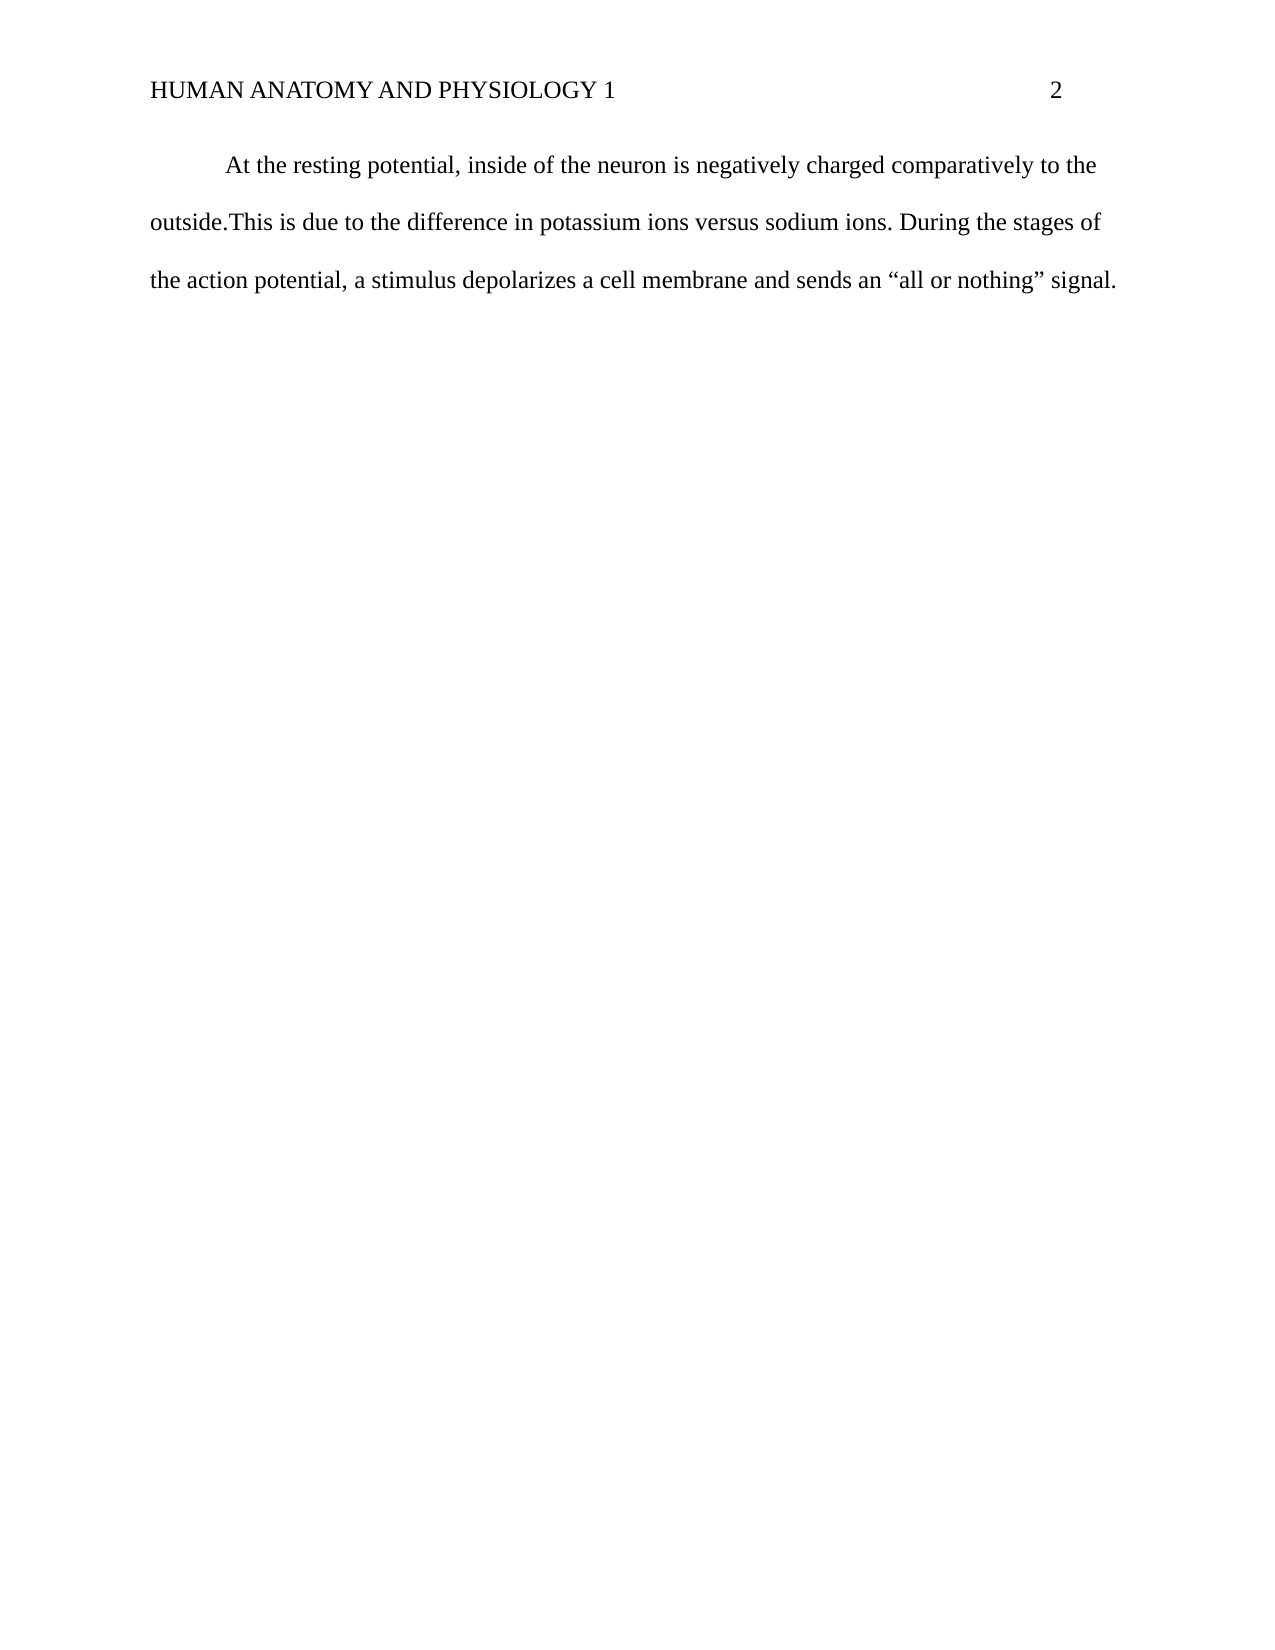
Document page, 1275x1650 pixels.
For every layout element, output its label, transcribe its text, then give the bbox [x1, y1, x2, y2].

text At the resting potential, inside of the neuron is negatively charged comparatively to the outside.This is due to the difference in potassium ions versus sodium ions. During the stages of the action potential, a stimulus depolarizes a cell membrane and sends an “all or nothing” signal. [150, 150, 1125, 294]
